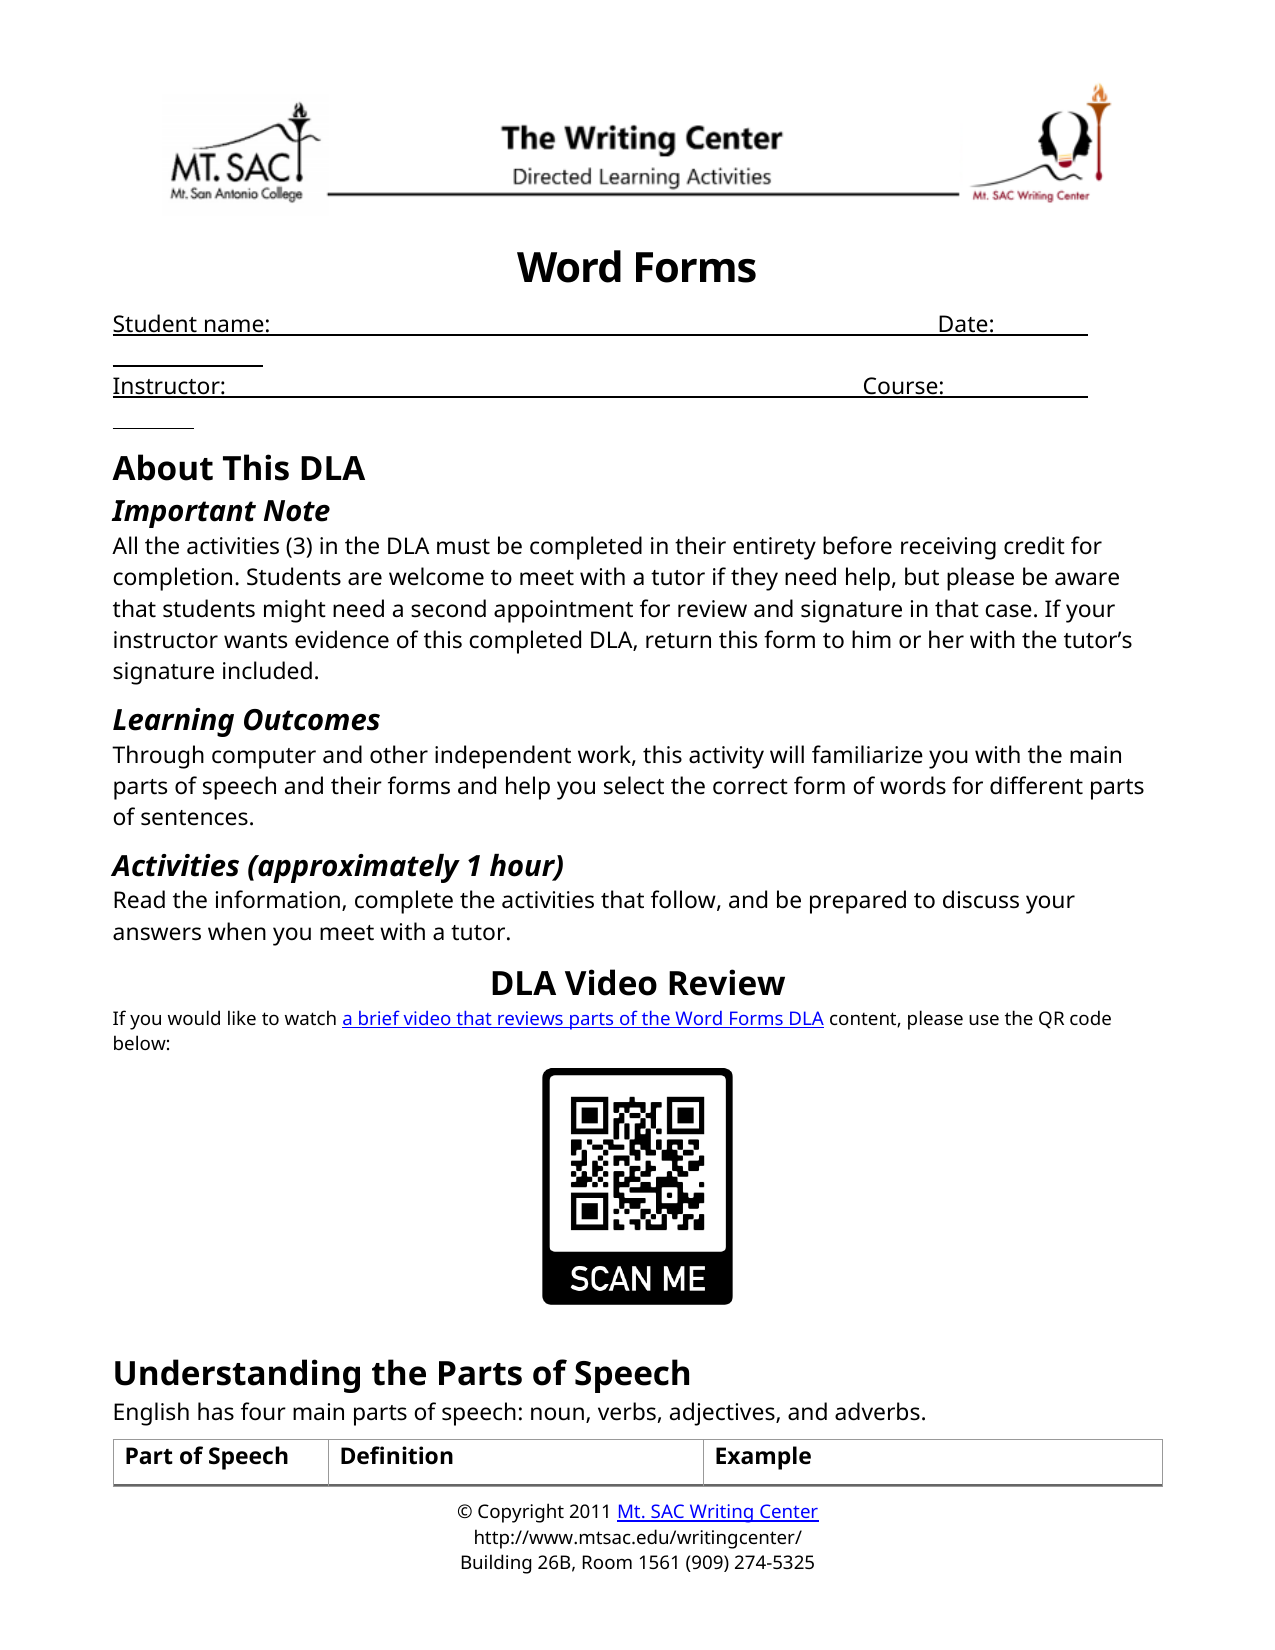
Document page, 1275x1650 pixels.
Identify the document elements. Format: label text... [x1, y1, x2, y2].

subtitle Understanding the Parts of Speech [112, 1350, 1162, 1395]
table_header Example [704, 1440, 1162, 1484]
subtitle Learning Outcomes [112, 699, 1162, 738]
subtitle Important Note [112, 490, 1162, 530]
subtitle DLA Video Review [112, 959, 1162, 1005]
subtitle About This DLA [112, 445, 1162, 490]
table_header Part of Speech [114, 1440, 328, 1484]
title Word Forms [112, 239, 1162, 295]
subtitle Student name: Date: [112, 307, 1162, 370]
text All the activities (3) in the DLA must be completed in their entirety before receiving credit for completion. Students are welcome to meet with a tutor if they need help, but please be aware that students might need a second appointment for review and signature in that case. If your instructor wants evidence of this completed DLA, return this form to him or her with the tutor’s signature included. [112, 530, 1162, 686]
text Read the information, complete the activities that follow, and be prepared to discuss your answers when you meet with a tutor. [112, 884, 1162, 947]
table_header Definition [329, 1440, 703, 1484]
text English has four main parts of speech: noun, verbs, adjectives, and adverbs. [112, 1395, 1162, 1427]
picture [542, 1068, 733, 1305]
text Instructor: Course: [112, 370, 1162, 432]
picture [112, 75, 1163, 239]
text If you would like to watch a brief video that reviews parts of the Word Forms DLA content, please use the QR code below: [112, 1005, 1162, 1056]
subtitle Activities (approximately 1 hour) [112, 845, 1162, 884]
text Through computer and other independent work, this activity will familiarize you with the main parts of speech and their forms and help you select the correct form of words for different parts of sentences. [112, 738, 1162, 832]
